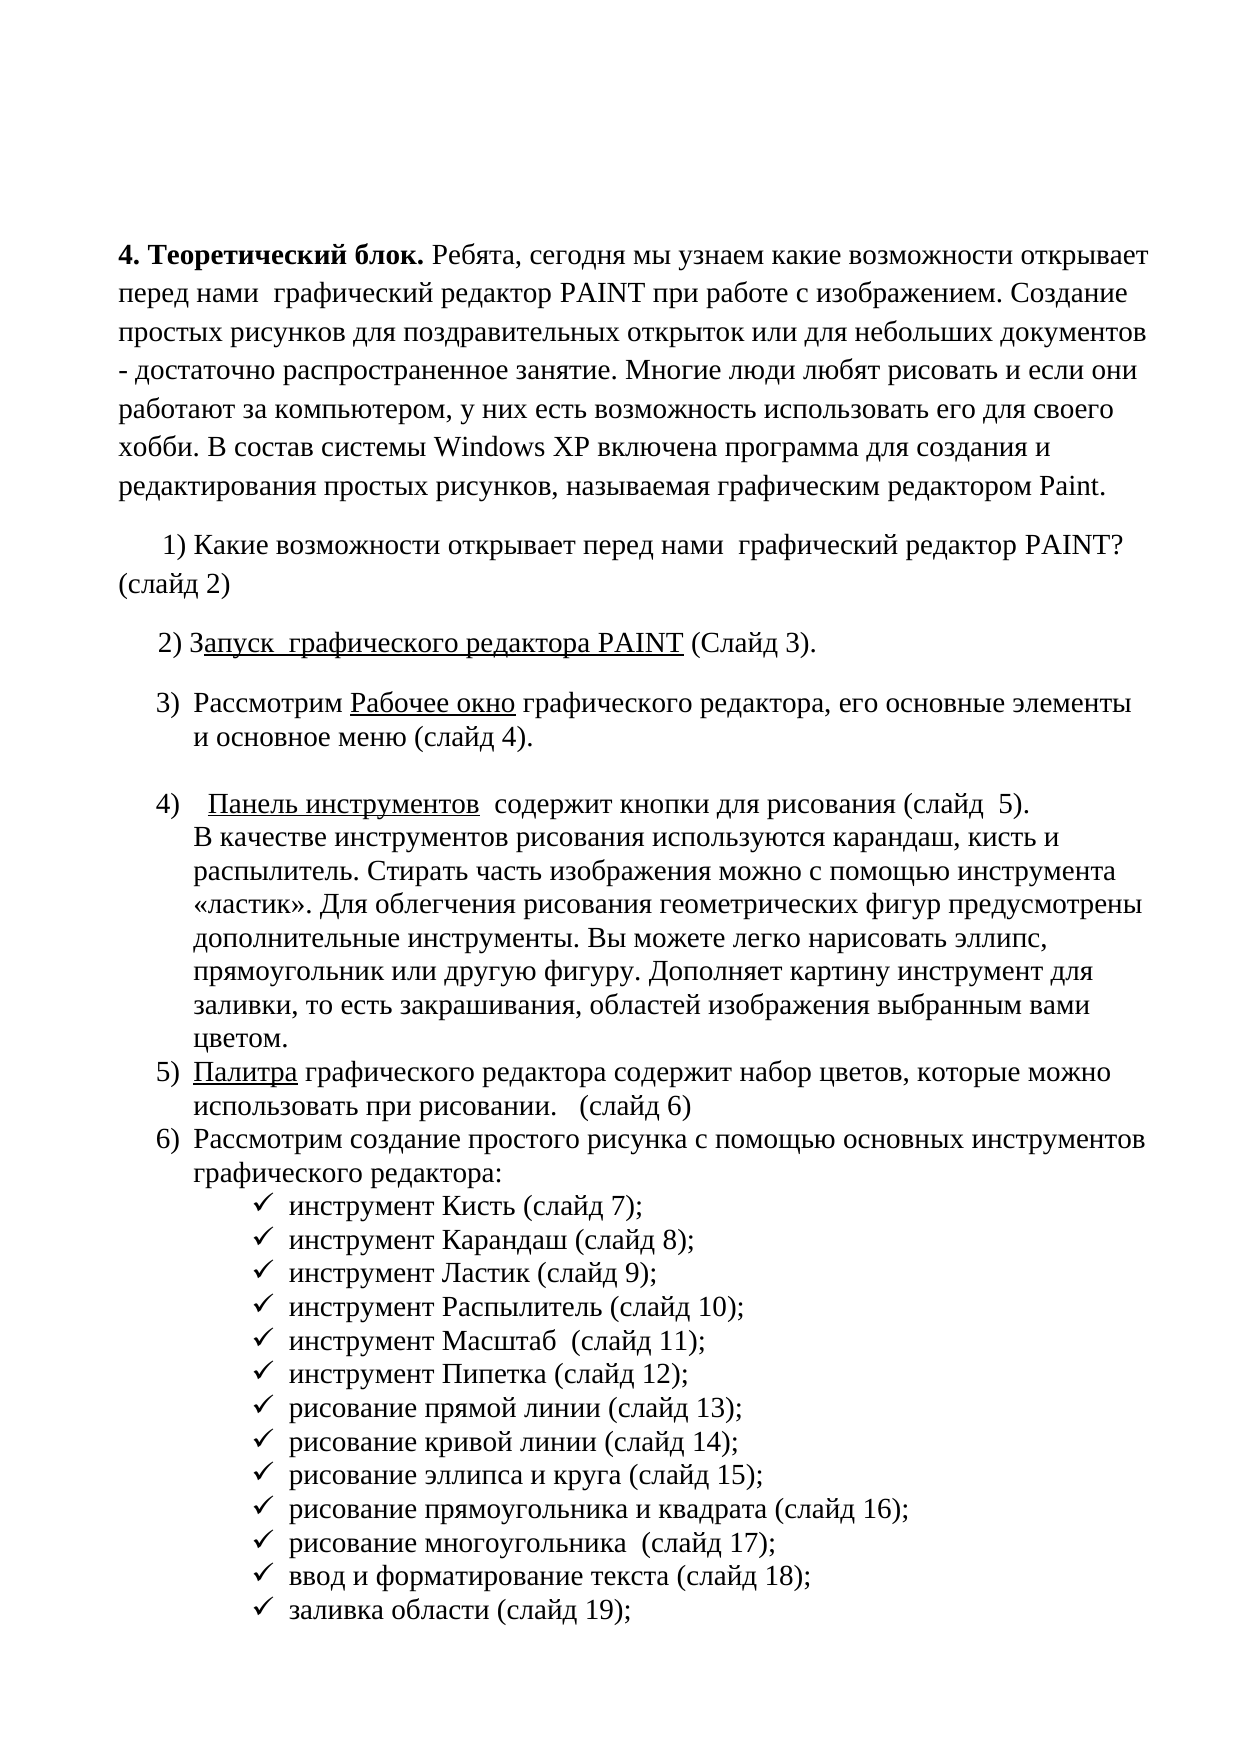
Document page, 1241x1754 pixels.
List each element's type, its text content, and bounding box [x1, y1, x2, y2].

list рисование многоугольника (слайд 17); [251, 1525, 1152, 1558]
list рисование прямоугольника и квадрата (слайд 16); [251, 1491, 1152, 1525]
list инструмент Кисть (слайд 7); [251, 1188, 1152, 1222]
text 1) Какие возможности открывает перед нами графический редактор PAINT? (слайд 2) [118, 527, 1152, 599]
list инструмент Ластик (слайд 9); [251, 1256, 1152, 1289]
list заливка области (слайд 19); [251, 1592, 1152, 1626]
text 2) Запуск графического редактора PAINT (Слайд 3). [118, 625, 1152, 659]
list инструмент Распылитель (слайд 10); [251, 1289, 1152, 1323]
list рисование кривой линии (слайд 14); [251, 1424, 1152, 1457]
list Палитра графического редактора содержит набор цветов, которые можно использовать при рисовании. (слайд 6) [156, 1054, 1152, 1121]
list В качестве инструментов рисования используются карандаш, кисть и распылитель. Стирать часть изображения можно с помощью инструмента «ластик». Для облегчения рисования геометрических фигур предусмотрены дополнительные инструменты. Вы можете легко нарисовать эллипс, прямоугольник или другую фигуру. Дополняет картину инструмент для заливки, то есть закрашивания, областей изображения выбранным вами цветом. [193, 819, 1152, 1054]
list Панель инструментов содержит кнопки для рисования (слайд 5). [156, 786, 1152, 819]
list Рассмотрим Рабочее окно графического редактора, его основные элементы и основное меню (слайд 4). [156, 685, 1152, 752]
list Рассмотрим создание простого рисунка с помощью основных инструментов графического редактора: [156, 1121, 1152, 1188]
list инструмент Карандаш (слайд 8); [251, 1222, 1152, 1256]
list инструмент Масштаб (слайд 11); [251, 1323, 1152, 1356]
list ввод и форматирование текста (слайд 18); [251, 1558, 1152, 1592]
list рисование эллипса и круга (слайд 15); [251, 1457, 1152, 1491]
list инструмент Пипетка (слайд 12); [251, 1356, 1152, 1390]
text 4. Теоретический блок. Ребята, сегодня мы узнаем какие возможности открывает перед нами графический редактор PAINT при работе с изображением. Создание простых рисунков для поздравительных открыток или для небольших документов - достаточно распространенное занятие. Многие люди любят рисовать и если они работают за компьютером, у них есть возможность использовать его для своего хобби. В состав системы Windows XP включена программа для создания и редактирования простых рисунков, называемая графическим редактором Paint. [118, 237, 1152, 502]
list рисование прямой линии (слайд 13); [251, 1390, 1152, 1424]
